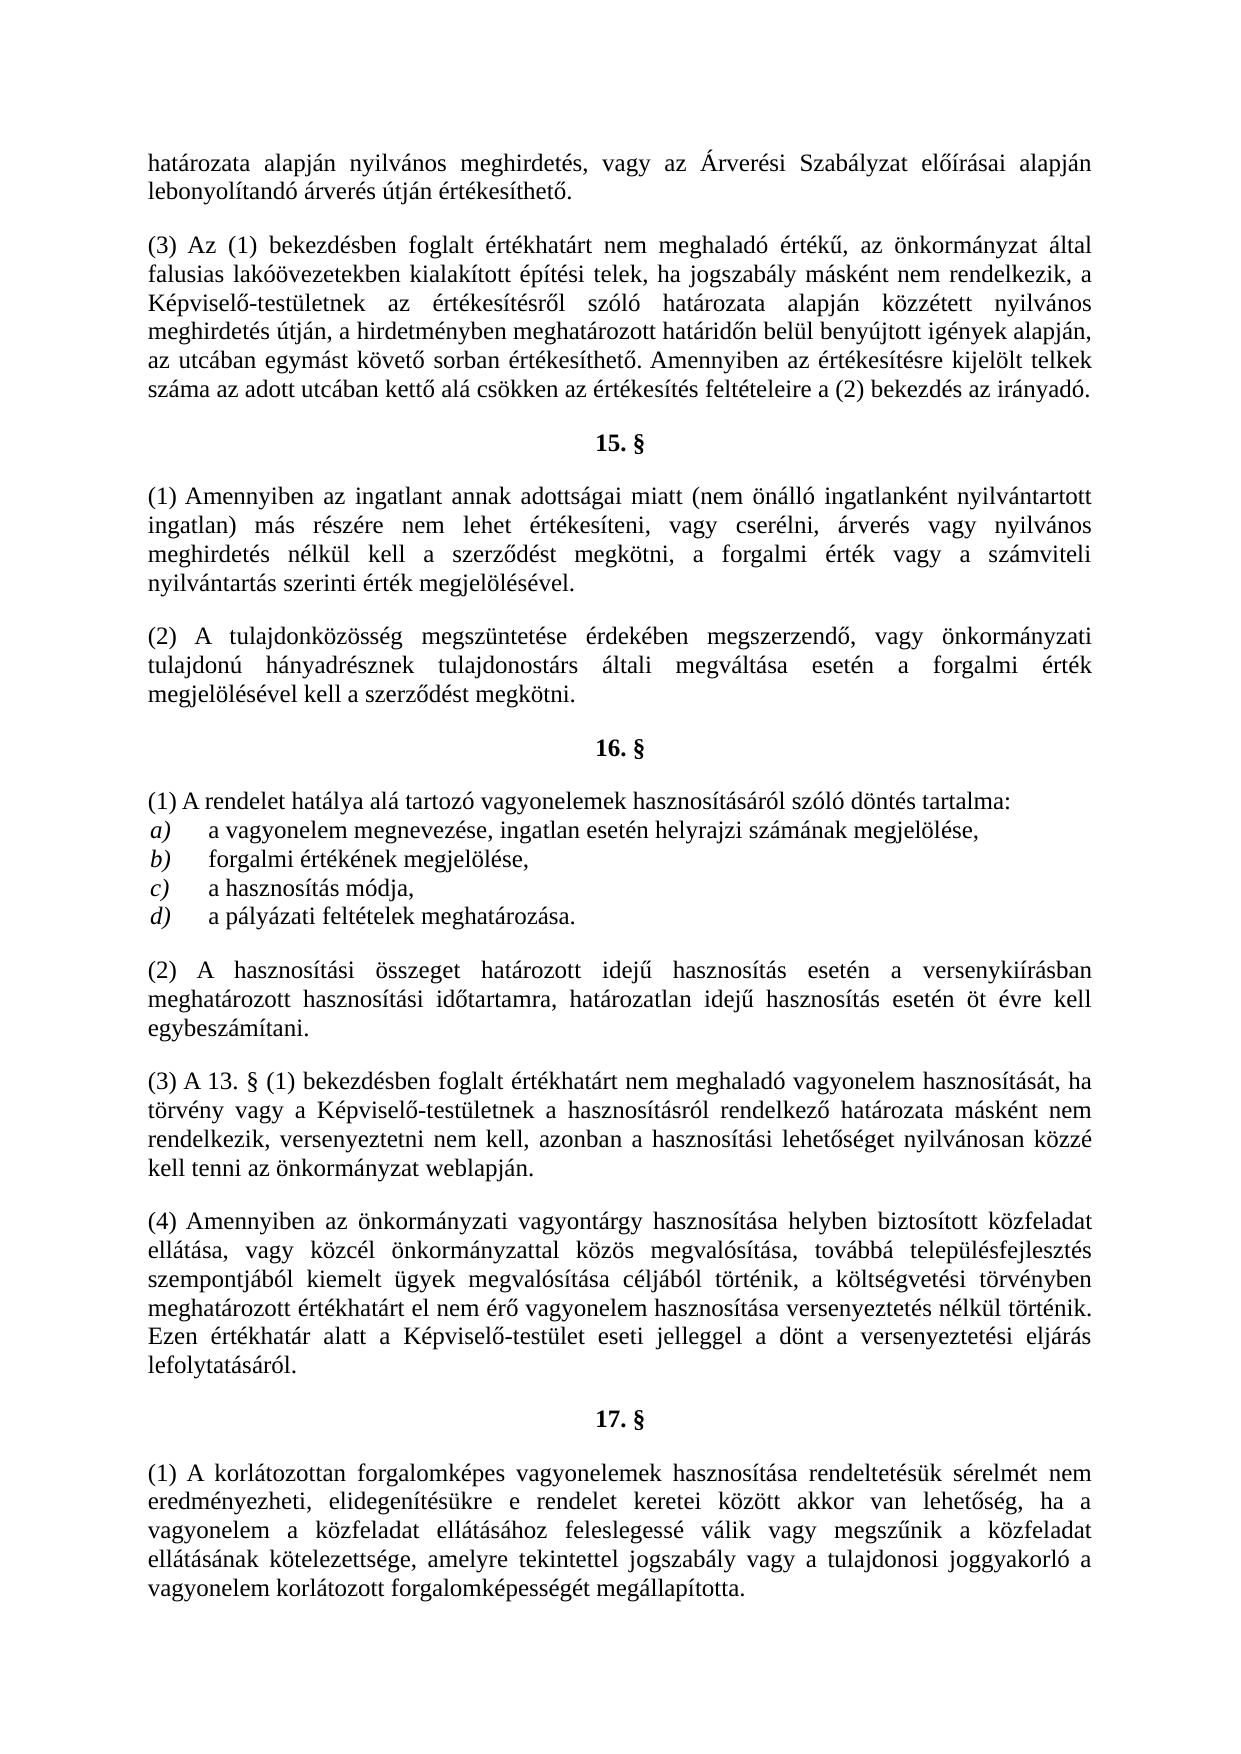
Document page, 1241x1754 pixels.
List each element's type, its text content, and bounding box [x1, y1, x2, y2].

text (4) Amennyiben az önkormányzati vagyontárgy hasznosítása helyben biztosított közfeladat ellátása, vagy közcél önkormányzattal közös megvalósítása, továbbá településfejlesztés szempontjából kiemelt ügyek megvalósítása céljából történik, a költségvetési törvényben meghatározott értékhatárt el nem érő vagyonelem hasznosítása versenyeztetés nélkül történik. Ezen értékhatár alatt a Képviselő-testület eseti jelleggel a dönt a versenyeztetési eljárás lefolytatásáról. [148, 1206, 1093, 1379]
text c) a hasznosítás módja, [150, 873, 1093, 901]
text d) a pályázati feltételek meghatározása. [150, 901, 1093, 930]
text (2) A hasznosítási összeget határozott idejű hasznosítás esetén a versenykiírásban meghatározott hasznosítási időtartamra, határozatlan idejű hasznosítás esetén öt évre kell egybeszámítani. [148, 955, 1093, 1041]
text (3) Az (1) bekezdésben foglalt értékhatárt nem meghaladó értékű, az önkormányzat által falusias lakóövezetekben kialakított építési telek, ha jogszabály másként nem rendelkezik, a Képviselő-testületnek az értékesítésről szóló határozata alapján közzétett nyilvános meghirdetés útján, a hirdetményben meghatározott határidőn belül benyújtott igények alapján, az utcában egymást követő sorban értékesíthető. Amennyiben az értékesítésre kijelölt telkek száma az adott utcában kettő alá csökken az értékesítés feltételeire a (2) bekezdés az irányadó. [148, 230, 1093, 403]
text a) a vagyonelem megnevezése, ingatlan esetén helyrajzi számának megjelölése, [150, 815, 1093, 844]
text 15. § [148, 428, 1093, 456]
text (1) Amennyiben az ingatlant annak adottságai miatt (nem önálló ingatlanként nyilvántartott ingatlan) más részére nem lehet értékesíteni, vagy cserélni, árverés vagy nyilvános meghirdetés nélkül kell a szerződést megkötni, a forgalmi érték vagy a számviteli nyilvántartás szerinti érték megjelölésével. [148, 481, 1093, 596]
text (1) A korlátozottan forgalomképes vagyonelemek hasznosítása rendeltetésük sérelmét nem eredményezheti, elidegenítésükre e rendelet keretei között akkor van lehetőség, ha a vagyonelem a közfeladat ellátásához feleslegessé válik vagy megszűnik a közfeladat ellátásának kötelezettsége, amelyre tekintettel jogszabály vagy a tulajdonosi joggyakorló a vagyonelem korlátozott forgalomképességét megállapította. [148, 1458, 1093, 1601]
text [148, 148, 1093, 205]
text (3) A 13. § (1) bekezdésben foglalt értékhatárt nem meghaladó vagyonelem hasznosítását, ha törvény vagy a Képviselő-testületnek a hasznosításról rendelkező határozata másként nem rendelkezik, versenyeztetni nem kell, azonban a hasznosítási lehetőséget nyilvánosan közzé kell tenni az önkormányzat weblapján. [148, 1066, 1093, 1181]
text (2) A tulajdonközösség megszüntetése érdekében megszerzendő, vagy önkormányzati tulajdonú hányadrésznek tulajdonostárs általi megváltása esetén a forgalmi érték megjelölésével kell a szerződést megkötni. [148, 621, 1093, 708]
text 17. § [148, 1404, 1093, 1433]
text b) forgalmi értékének megjelölése, [150, 844, 1093, 873]
text (1) A rendelet hatálya alá tartozó vagyonelemek hasznosításáról szóló döntés tartalma: [148, 786, 1093, 815]
text 16. § [148, 733, 1093, 761]
